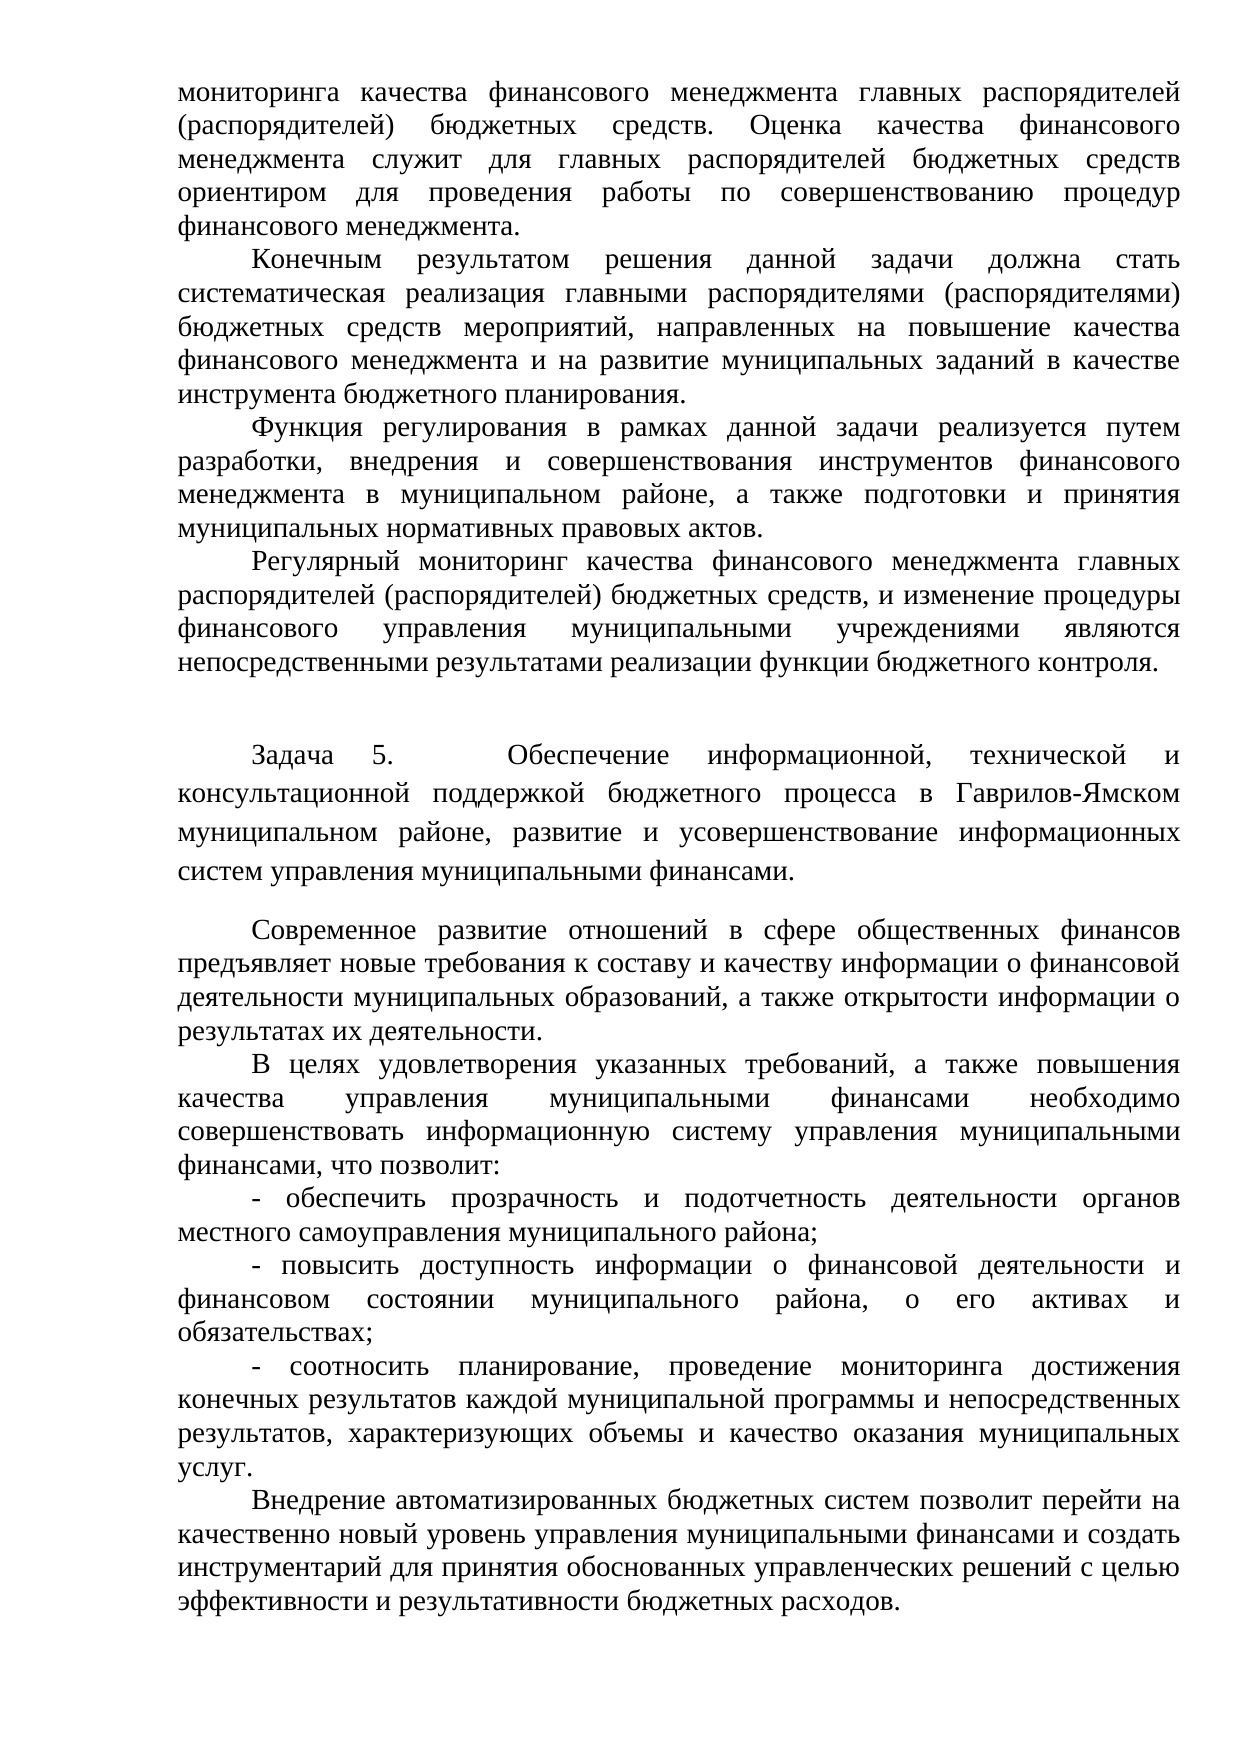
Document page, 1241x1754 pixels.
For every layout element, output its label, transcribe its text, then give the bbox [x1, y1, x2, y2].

text Конечным результатом решения данной задачи должна стать систематическая реализация главными распорядителями (распорядителями) бюджетных средств мероприятий, направленных на повышение качества финансового менеджмента и на развитие муниципальных заданий в качестве инструмента бюджетного планирования. [177, 242, 1181, 409]
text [177, 74, 1181, 242]
text Современное развитие отношений в сфере общественных финансов предъявляет новые требования к составу и качеству информации о финансовой деятельности муниципальных образований, а также открытости информации о результатах их деятельности. [177, 912, 1181, 1046]
text В целях удовлетворения указанных требований, а также повышения качества управления муниципальными финансами необходимо совершенствовать информационную систему управления муниципальными финансами, что позволит: [177, 1046, 1181, 1180]
text Регулярный мониторинг качества финансового менеджмента главных распорядителей (распорядителей) бюджетных средств, и изменение процедуры финансового управления муниципальными учреждениями являются непосредственными результатами реализации функции бюджетного контроля. [177, 543, 1181, 678]
text - соотносить планирование, проведение мониторинга достижения конечных результатов каждой муниципальной программы и непосредственных результатов, характеризующих объемы и качество оказания муниципальных услуг. [177, 1348, 1181, 1482]
text Задача 5. Обеспечение информационной, технической и консультационной поддержкой бюджетного процесса в Гаврилов-Ямском муниципальном районе, развитие и усовершенствование информационных систем управления муниципальными финансами. [177, 737, 1181, 886]
text - повысить доступность информации о финансовой деятельности и финансовом состоянии муниципального района, о его активах и обязательствах; [177, 1247, 1181, 1348]
text Функция регулирования в рамках данной задачи реализуется путем разработки, внедрения и совершенствования инструментов финансового менеджмента в муниципальном районе, а также подготовки и принятия муниципальных нормативных правовых актов. [177, 409, 1181, 543]
text Внедрение автоматизированных бюджетных систем позволит перейти на качественно новый уровень управления муниципальными финансами и создать инструментарий для принятия обоснованных управленческих решений с целью эффективности и результативности бюджетных расходов. [177, 1482, 1181, 1616]
text - обеспечить прозрачность и подотчетность деятельности органов местного самоуправления муниципального района; [177, 1180, 1181, 1247]
